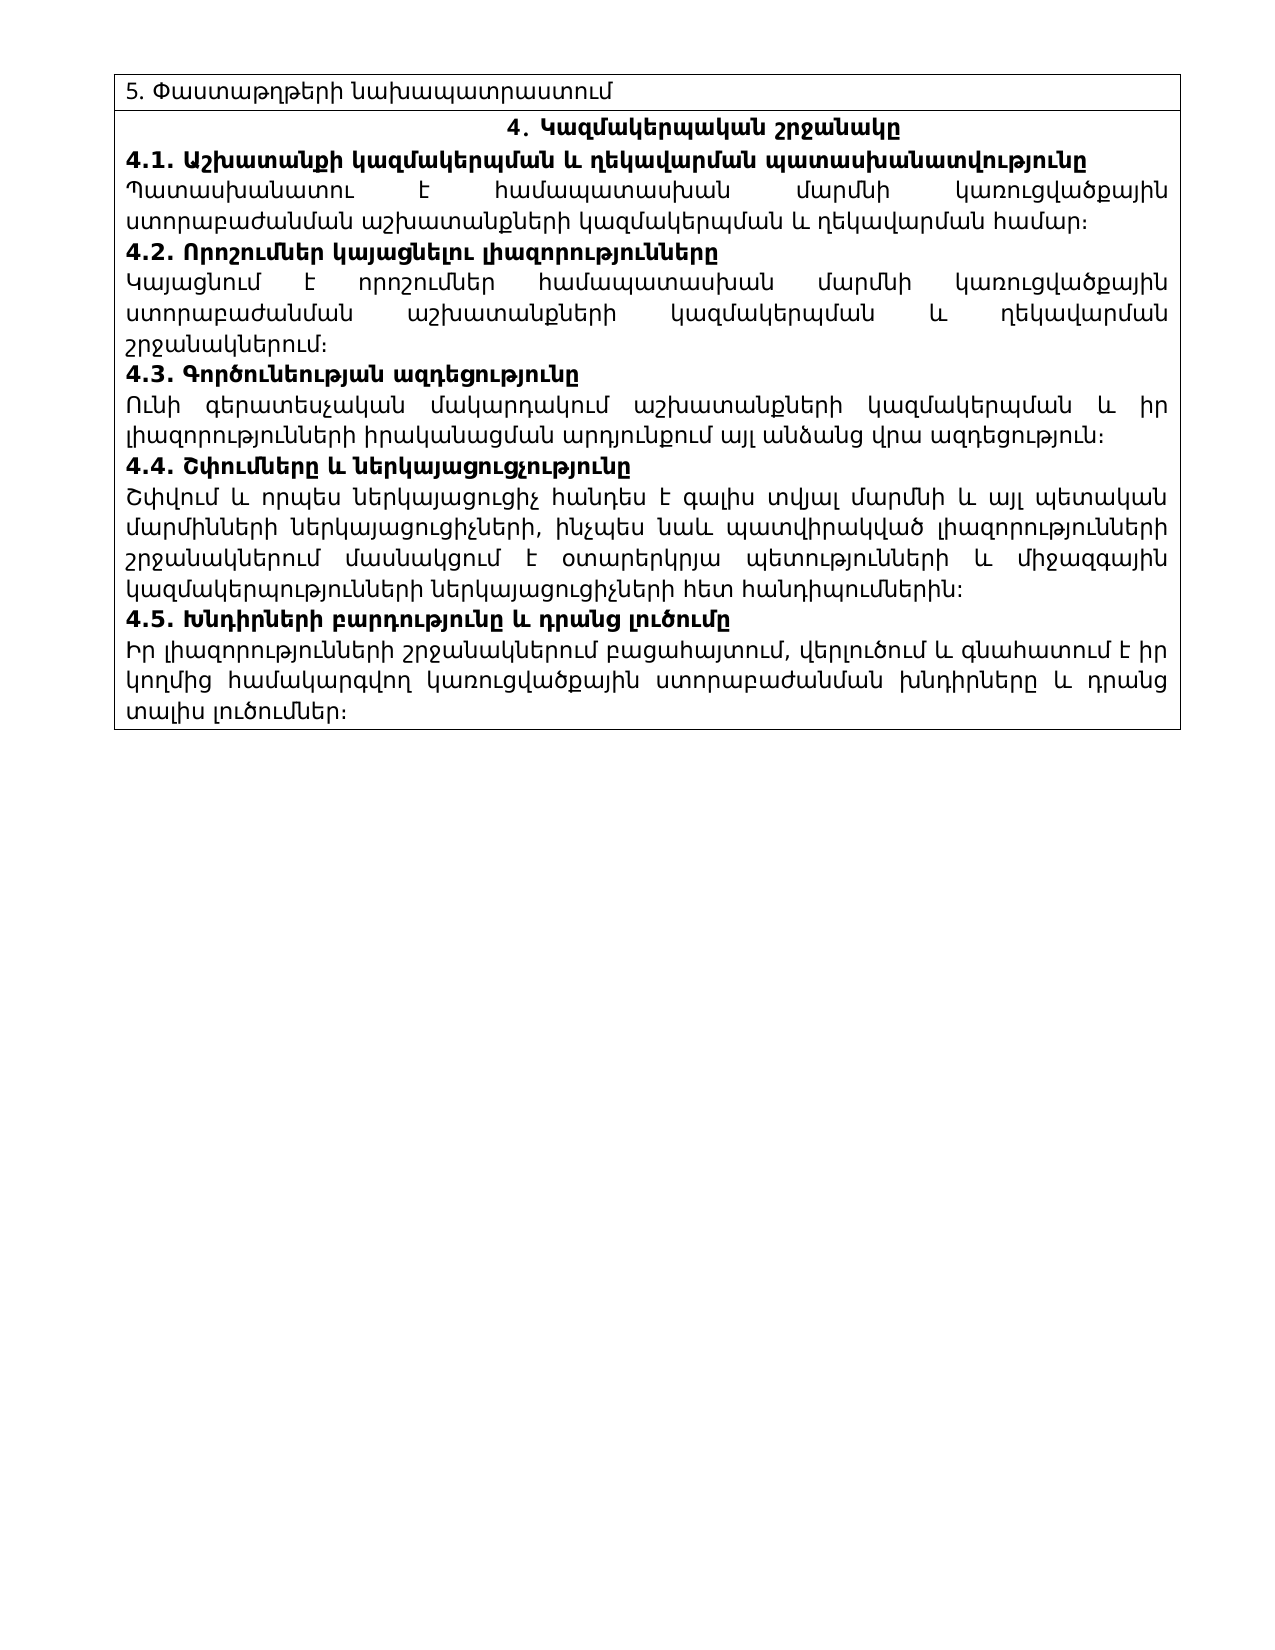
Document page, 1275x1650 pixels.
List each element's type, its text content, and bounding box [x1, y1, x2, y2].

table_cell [115, 75, 1180, 110]
table_cell 4․ Կազմակերպական շրջանակը 4.1. Աշխատանքի կազմակերպման և ղեկավարման պատասխանատվությունը Պատասխանատու է համապատասխան մարմնի կառուցվածքային ստորաբաժանման աշխատանքների կազմակերպման և ղեկավարման համար։ 4.2. Որոշումներ կայացնելու լիազորությունները Կայացնում է որոշումներ համապատասխան մարմնի կառուցվածքային ստորաբաժանման աշխատանքների կազմակերպման և ղեկավարման շրջանակներում։ 4.3. Գործունեության ազդեցությունը Ունի գերատեսչական մակարդակում աշխատանքների կազմակերպման և իր լիազորությունների իրականացման արդյունքում այլ անձանց վրա ազդեցություն։ 4.4. Շփումները և ներկայացուցչությունը Շփվում և որպես ներկայացուցիչ հանդես է գալիս տվյալ մարմնի և այլ պետական մարմինների ներկայացուցիչների, ինչպես նաև պատվիրակված լիազորությունների շրջանակներում մասնակցում է օտարերկրյա պետությունների և միջազգային կազմակերպությունների ներկայացուցիչների հետ հանդիպումներին: 4.5. Խնդիրների բարդությունը և դրանց լուծումը Իր լիազորությունների շրջանակներում բացահայտում, վերլուծում և գնահատում է իր կողմից համակարգվող կառուցվածքային ստորաբաժանման խնդիրները և դրանց տալիս լուծումներ։ [115, 111, 1180, 729]
